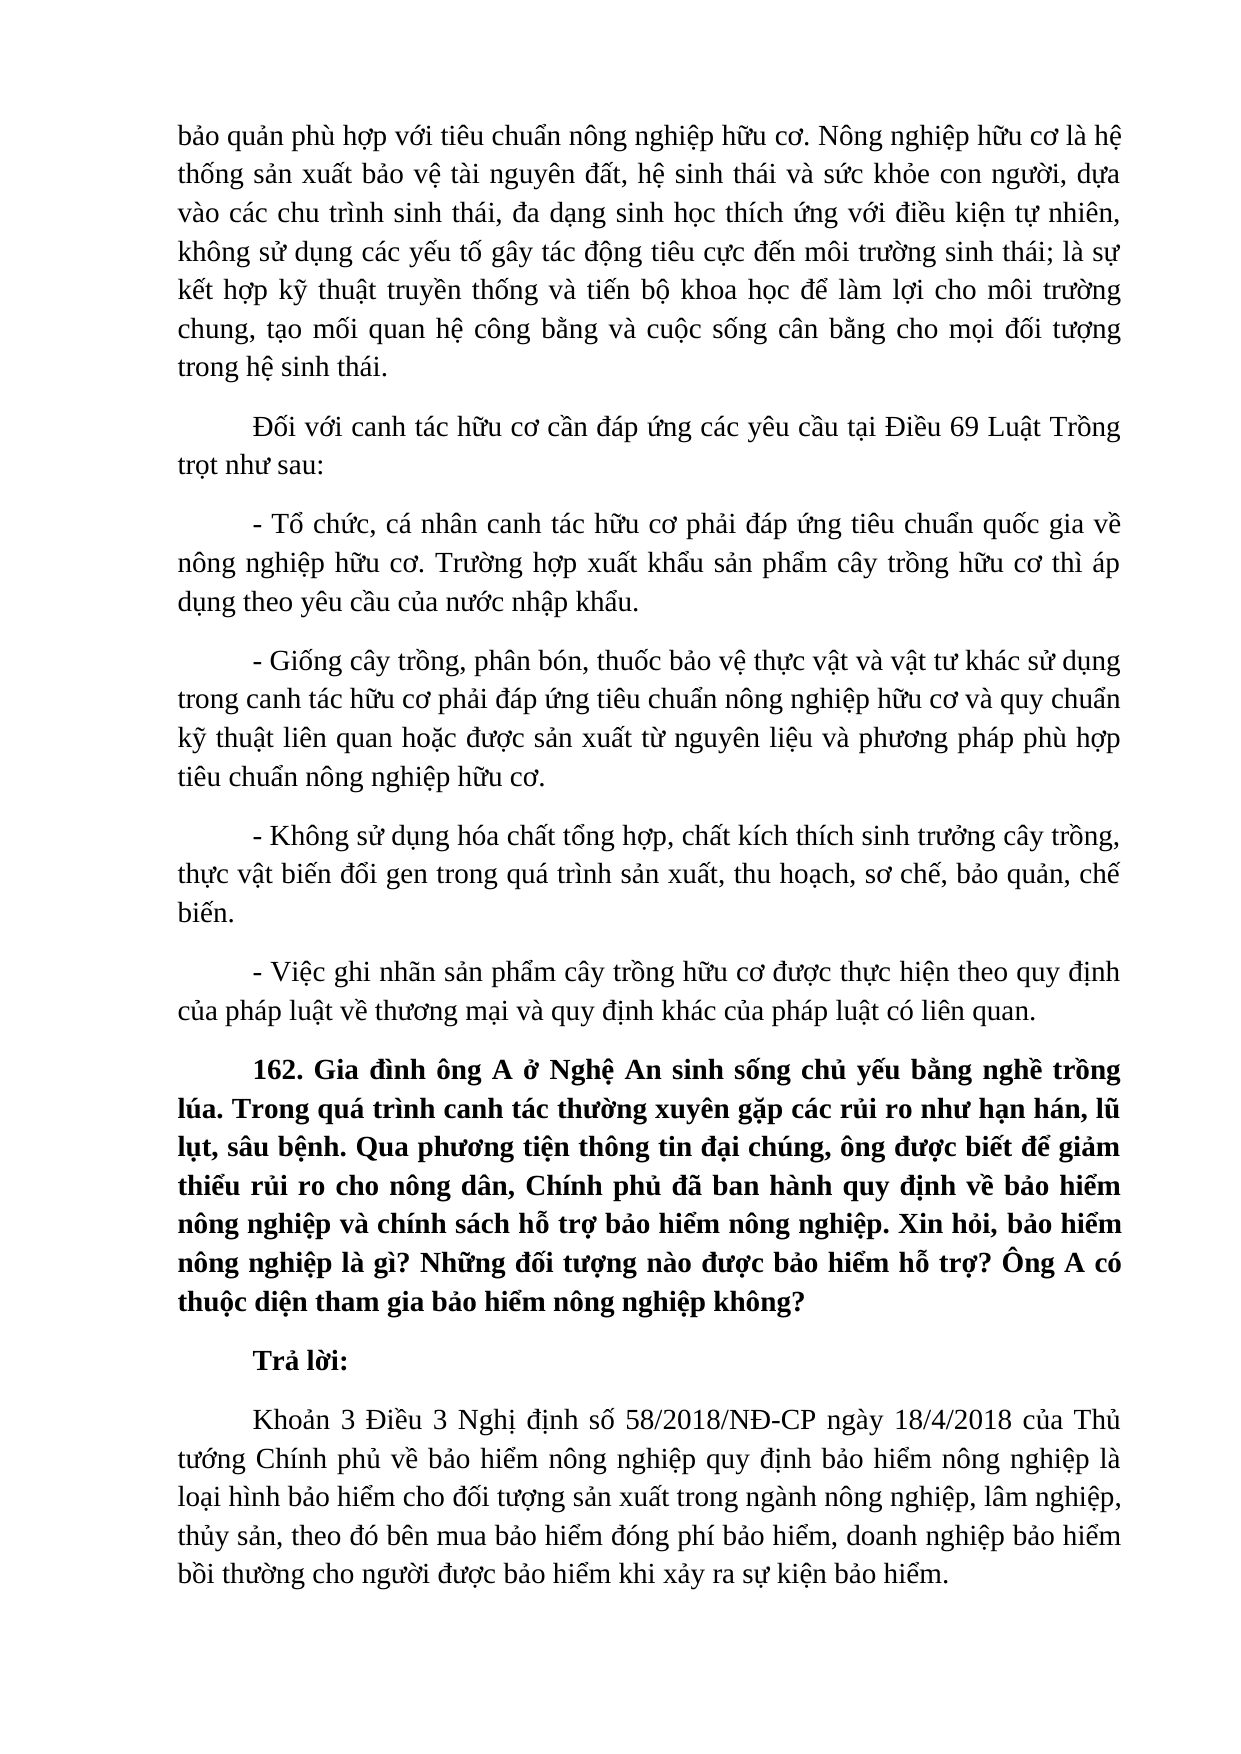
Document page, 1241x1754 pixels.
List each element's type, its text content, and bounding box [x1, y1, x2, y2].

text Đối với canh tác hữu cơ cần đáp ứng các yêu cầu tại Điều 69 Luật Trồng trọt như sau: [177, 409, 1122, 481]
text - Tổ chức, cá nhân canh tác hữu cơ phải đáp ứng tiêu chuẩn quốc gia về nông nghiệp hữu cơ. Trường hợp xuất khẩu sản phẩm cây trồng hữu cơ thì áp dụng theo yêu cầu của nước nhập khẩu. [177, 507, 1122, 617]
text - Giống cây trồng, phân bón, thuốc bảo vệ thực vật và vật tư khác sử dụng trong canh tác hữu cơ phải đáp ứng tiêu chuẩn nông nghiệp hữu cơ và quy chuẩn kỹ thuật liên quan hoặc được sản xuất từ nguyên liệu và phương pháp phù hợp tiêu chuẩn nông nghiệp hữu cơ. [177, 643, 1122, 792]
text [177, 118, 1122, 383]
text Trả lời: [177, 1343, 1122, 1377]
text - Việc ghi nhãn sản phẩm cây trồng hữu cơ được thực hiện theo quy định của pháp luật về thương mại và quy định khác của pháp luật có liên quan. [177, 954, 1122, 1027]
text 162. Gia đình ông A ở Nghệ An sinh sống chủ yếu bằng nghề trồng lúa. Trong quá trình canh tác thường xuyên gặp các rủi ro như hạn hán, lũ lụt, sâu bệnh. Qua phương tiện thông tin đại chúng, ông được biết để giảm thiểu rủi ro cho nông dân, Chính phủ đã ban hành quy định về bảo hiểm nông nghiệp và chính sách hỗ trợ bảo hiểm nông nghiệp. Xin hỏi, bảo hiểm nông nghiệp là gì? Những đối tượng nào được bảo hiểm hỗ trợ? Ông A có thuộc diện tham gia bảo hiểm nông nghiệp không? [177, 1052, 1122, 1317]
text - Không sử dụng hóa chất tổng hợp, chất kích thích sinh trưởng cây trồng, thực vật biến đổi gen trong quá trình sản xuất, thu hoạch, sơ chế, bảo quản, chế biến. [177, 818, 1122, 929]
text Khoản 3 Điều 3 Nghị định số 58/2018/NĐ-CP ngày 18/4/2018 của Thủ tướng Chính phủ về bảo hiểm nông nghiệp quy định bảo hiểm nông nghiệp là loại hình bảo hiểm cho đối tượng sản xuất trong ngành nông nghiệp, lâm nghiệp, thủy sản, theo đó bên mua bảo hiểm đóng phí bảo hiểm, doanh nghiệp bảo hiểm bồi thường cho người được bảo hiểm khi xảy ra sự kiện bảo hiểm. [177, 1402, 1122, 1590]
